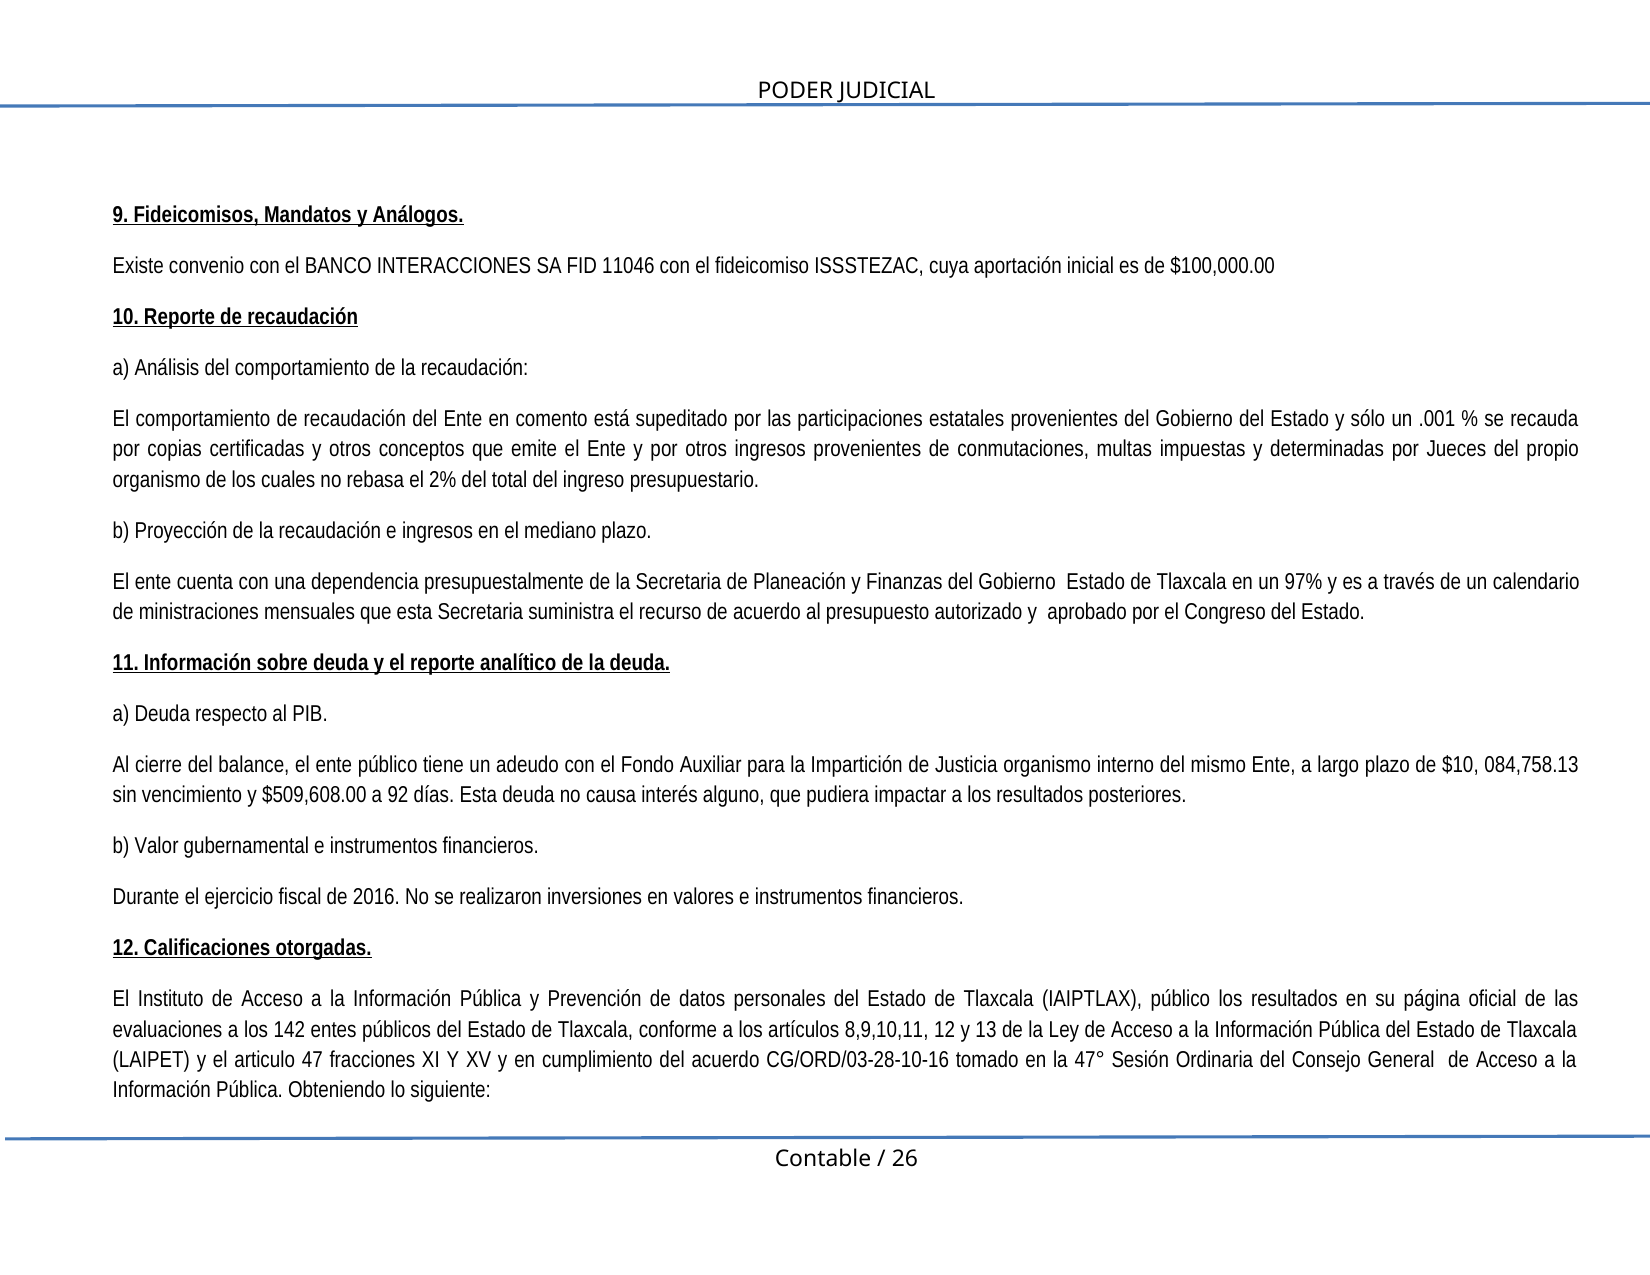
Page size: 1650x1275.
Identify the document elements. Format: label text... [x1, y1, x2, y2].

text El comportamiento de recaudación del Ente en comento está supeditado por las participaciones estatales provenientes del Gobierno del Estado y sólo un .001 % se recauda por copias certificadas y otros conceptos que emite el Ente y por otros ingresos provenientes de conmutaciones, multas impuestas y determinadas por Jueces del propio organismo de los cuales no rebasa el 2% del total del ingreso presupuestario. [112, 405, 1580, 492]
text 10. Reporte de recaudación [112, 303, 1580, 329]
text 9. Fideicomisos, Mandatos y Análogos. [112, 201, 1580, 227]
text a) Análisis del comportamiento de la recaudación: [112, 354, 1580, 381]
text El ente cuenta con una dependencia presupuestalmente de la Secretaria de Planeación y Finanzas del Gobierno Estado de Tlaxcala en un 97% y es a través de un calendario de ministraciones mensuales que esta Secretaria suministra el recurso de acuerdo al presupuesto autorizado y aprobado por el Congreso del Estado. [112, 568, 1580, 624]
text 12. Calificaciones otorgadas. [112, 934, 1580, 961]
text Al cierre del balance, el ente público tiene un adeudo con el Fondo Auxiliar para la Impartición de Justicia organismo interno del mismo Ente, a largo plazo de $10, 084,758.13 sin vencimiento y $509,608.00 a 92 días. Esta deuda no causa interés alguno, que pudiera impactar a los resultados posteriores. [112, 751, 1580, 808]
text Existe convenio con el BANCO INTERACCIONES SA FID 11046 con el fideicomiso ISSSTEZAC, cuya aportación inicial es de $100,000.00 [112, 252, 1580, 278]
text 11. Información sobre deuda y el reporte analítico de la deuda. [112, 649, 1580, 675]
text b) Valor gubernamental e instrumentos financieros. [112, 832, 1580, 859]
text Durante el ejercicio fiscal de 2016. No se realizaron inversiones en valores e instrumentos financieros. [112, 883, 1580, 910]
text a) Deuda respecto al PIB. [112, 700, 1580, 726]
text b) Proyección de la recaudación e ingresos en el mediano plazo. [112, 517, 1580, 543]
text El Instituto de Acceso a la Información Pública y Prevención de datos personales del Estado de Tlaxcala (IAIPTLAX), público los resultados en su página oficial de las evaluaciones a los 142 entes públicos del Estado de Tlaxcala, conforme a los artículos 8,9,10,11, 12 y 13 de la Ley de Acceso a la Información Pública del Estado de Tlaxcala (LAIPET) y el articulo 47 fracciones XI Y XV y en cumplimiento del acuerdo CG/ORD/03-28-10-16 tomado en la 47° Sesión Ordinaria del Consejo General de Acceso a la Información Pública. Obteniendo lo siguiente: [112, 985, 1580, 1102]
